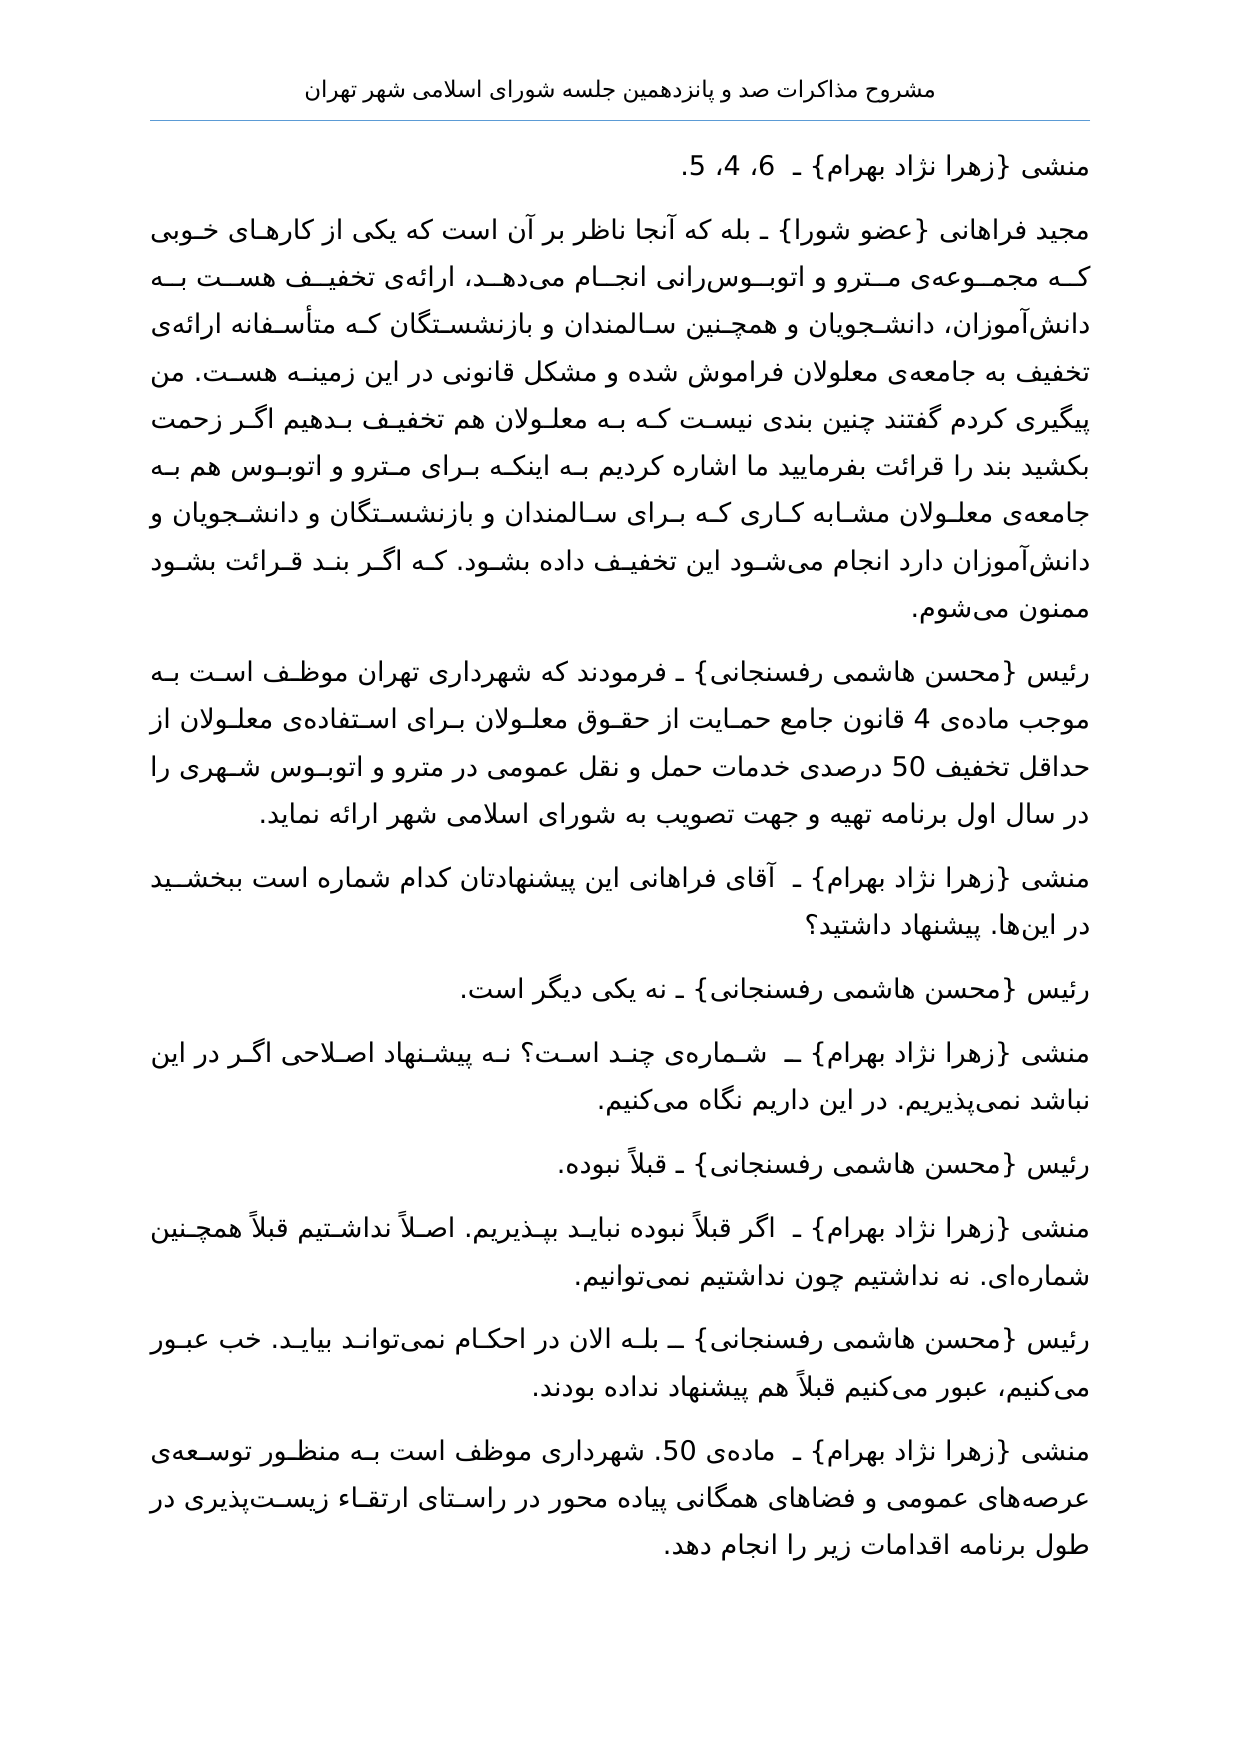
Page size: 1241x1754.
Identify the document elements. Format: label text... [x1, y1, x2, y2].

text منشی {زهرا نژاد بهرام} ـ اگر قبلاً نبوده نباید بپذیریم. اصلاً نداشتیم قبلاً همچنین شماره‌ای. نه نداشتیم چون نداشتیم نمی‌توانیم. [150, 1212, 1090, 1291]
text منشی {زهرا نژاد بهرام} ـ شماره‌ی چند است؟ نه پیشنهاد اصلاحی اگر در این نباشد نمی‌پذیریم. در این داریم نگاه می‌کنیم. [150, 1037, 1090, 1116]
text منشی {زهرا نژاد بهرام} ـ آقای فراهانی این پیشنهادتان کدام شماره است ببخشید در این‌ها. پیشنهاد داشتید؟ [150, 862, 1090, 941]
text منشی {زهرا نژاد بهرام} ـ 6، 4، 5. [150, 150, 1090, 182]
text رئیس {محسن هاشمی رفسنجانی} ـ نه یکی دیگر است. [150, 973, 1090, 1005]
text رئیس {محسن هاشمی رفسنجانی} ـ قبلاً نبوده. [150, 1148, 1090, 1180]
text رئیس {محسن هاشمی رفسنجانی} ـ بله الان در احکام نمی‌تواند بیاید. خب عبور می‌کنیم، عبور می‌کنیم قبلاً هم پیشنهاد نداده بودند. [150, 1324, 1090, 1403]
text منشی {زهرا نژاد بهرام} ـ ماده‌ی 50. شهرداری موظف است به منظور توسعه‌ی عرصه‌های عمومی و فضاهای همگانی پیاده محور در راستای ارتقاء زیست‌پذیری در طول برنامه اقدامات زیر را انجام دهد. [150, 1435, 1090, 1561]
text رئیس {محسن هاشمی رفسنجانی} ـ فرمودند که شهرداری تهران موظف است به موجب ماده‌ی 4 قانون جامع حمایت از حقوق معلولان برای استفاده‌ی معلولان از حداقل تخفیف 50 درصدی خدمات حمل و نقل عمومی در مترو و اتوبوس شهری را در سال اول برنامه تهیه و جهت تصویب به شورای اسلامی شهر ارائه نماید. [150, 656, 1090, 830]
text مجید فراهانی {عضو شورا} ـ بله که آنجا ناظر بر آن است که یکی از کارهای خوبی که مجموعه‌ی مترو و اتوبوس‌رانی انجام می‌دهد، ارائه‌ی تخفیف هست به دانش‌آموزان، دانشجویان و همچنین سالمندان و بازنشستگان که متأسفانه ارائه‌ی تخفیف به جامعه‌ی معلولان فراموش شده و مشکل قانونی در این زمینه هست. من پیگیری کردم گفتند چنین بندی نیست که به معلولان هم تخفیف بدهیم اگر زحمت بکشید بند را قرائت بفرمایید ما اشاره کردیم به اینکه برای مترو و اتوبوس هم به جامعه‌ی معلولان مشابه کاری که برای سالمندان و بازنشستگان و دانشجویان و دانش‌آموزان دارد انجام می‌شود این تخفیف داده بشود. که اگر بند قرائت بشود ممنون می‌شوم. [150, 214, 1090, 624]
